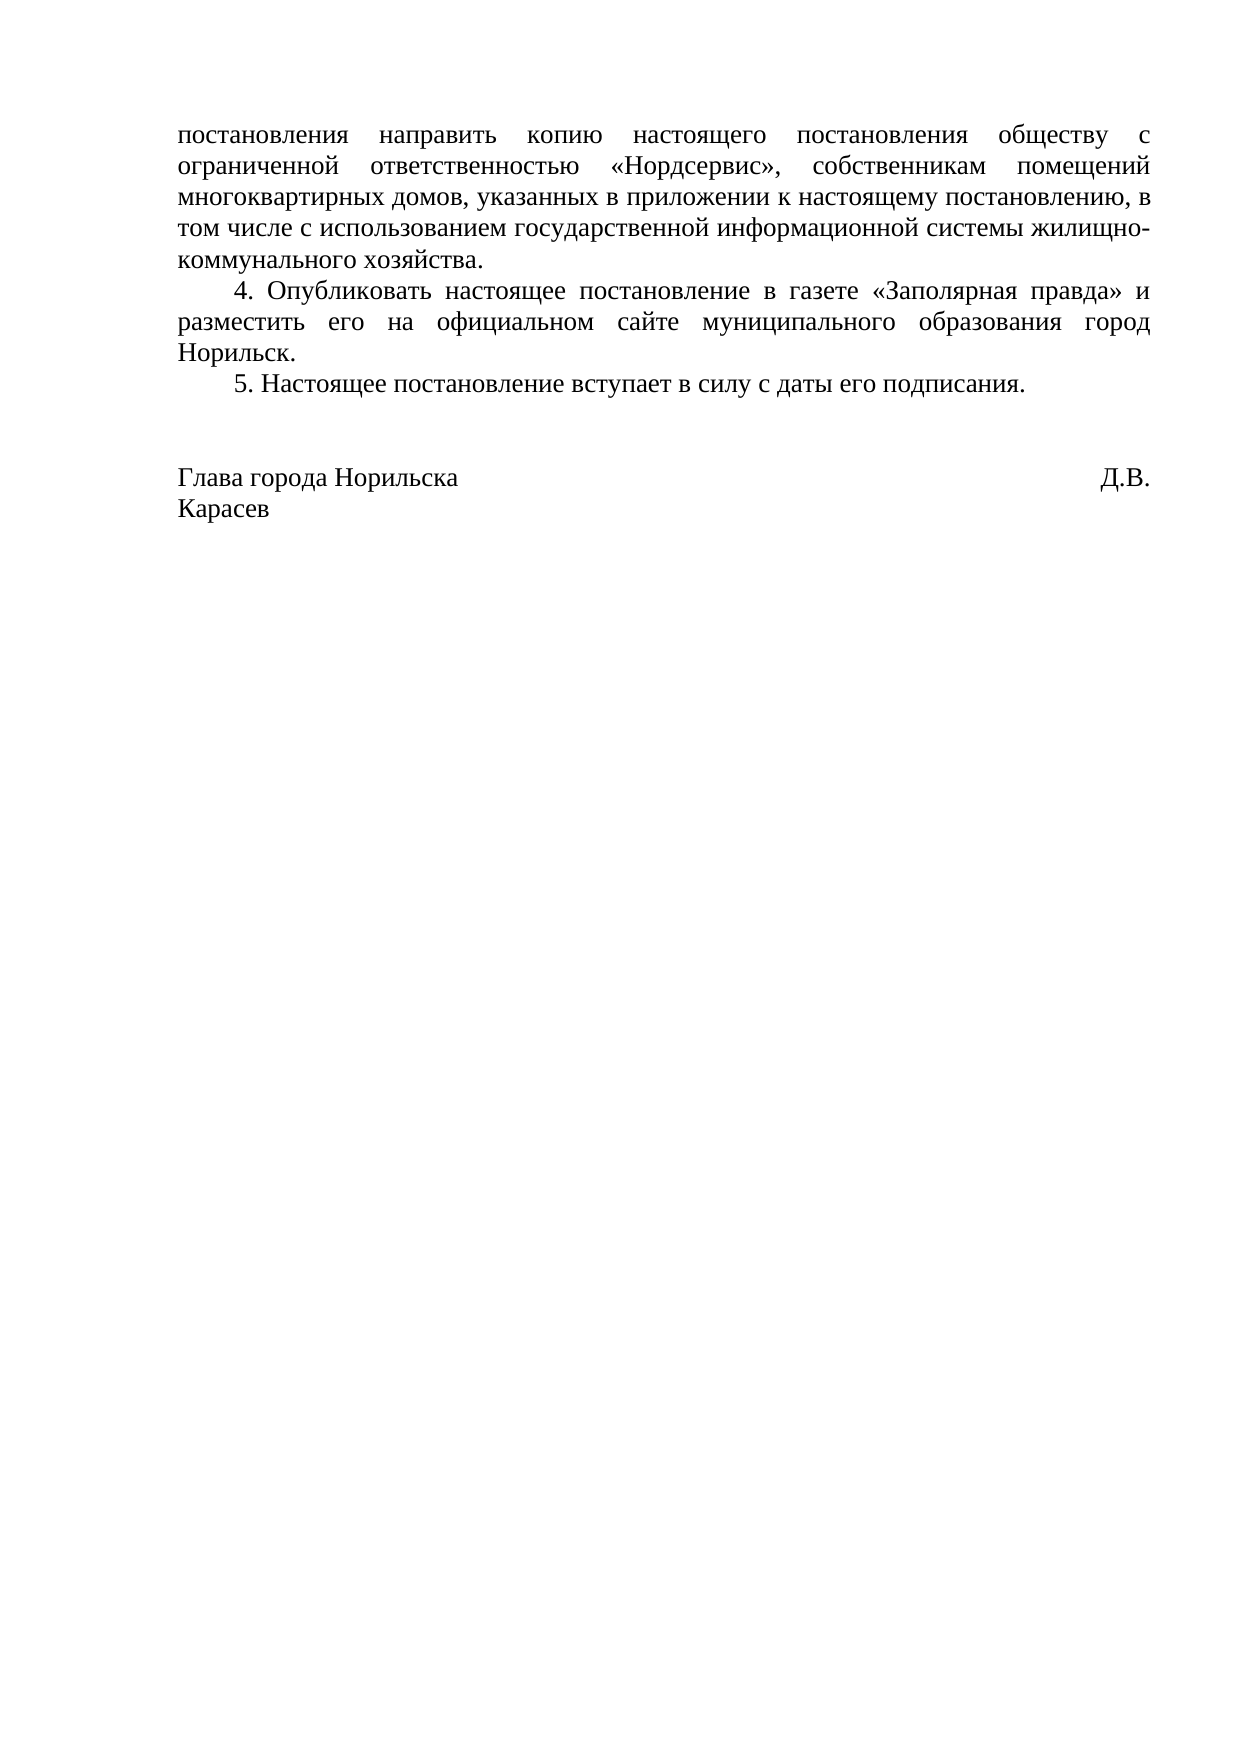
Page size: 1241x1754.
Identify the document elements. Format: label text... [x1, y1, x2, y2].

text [177, 118, 1152, 274]
text 4. Опубликовать настоящее постановление в газете «Заполярная правда» и разместить его на официальном сайте муниципального образования город Норильск. [177, 274, 1152, 367]
text 5. Настоящее постановление вступает в силу с даты его подписания. [177, 367, 1152, 398]
text Глава города Норильска Д.В. Карасев [177, 461, 1152, 523]
